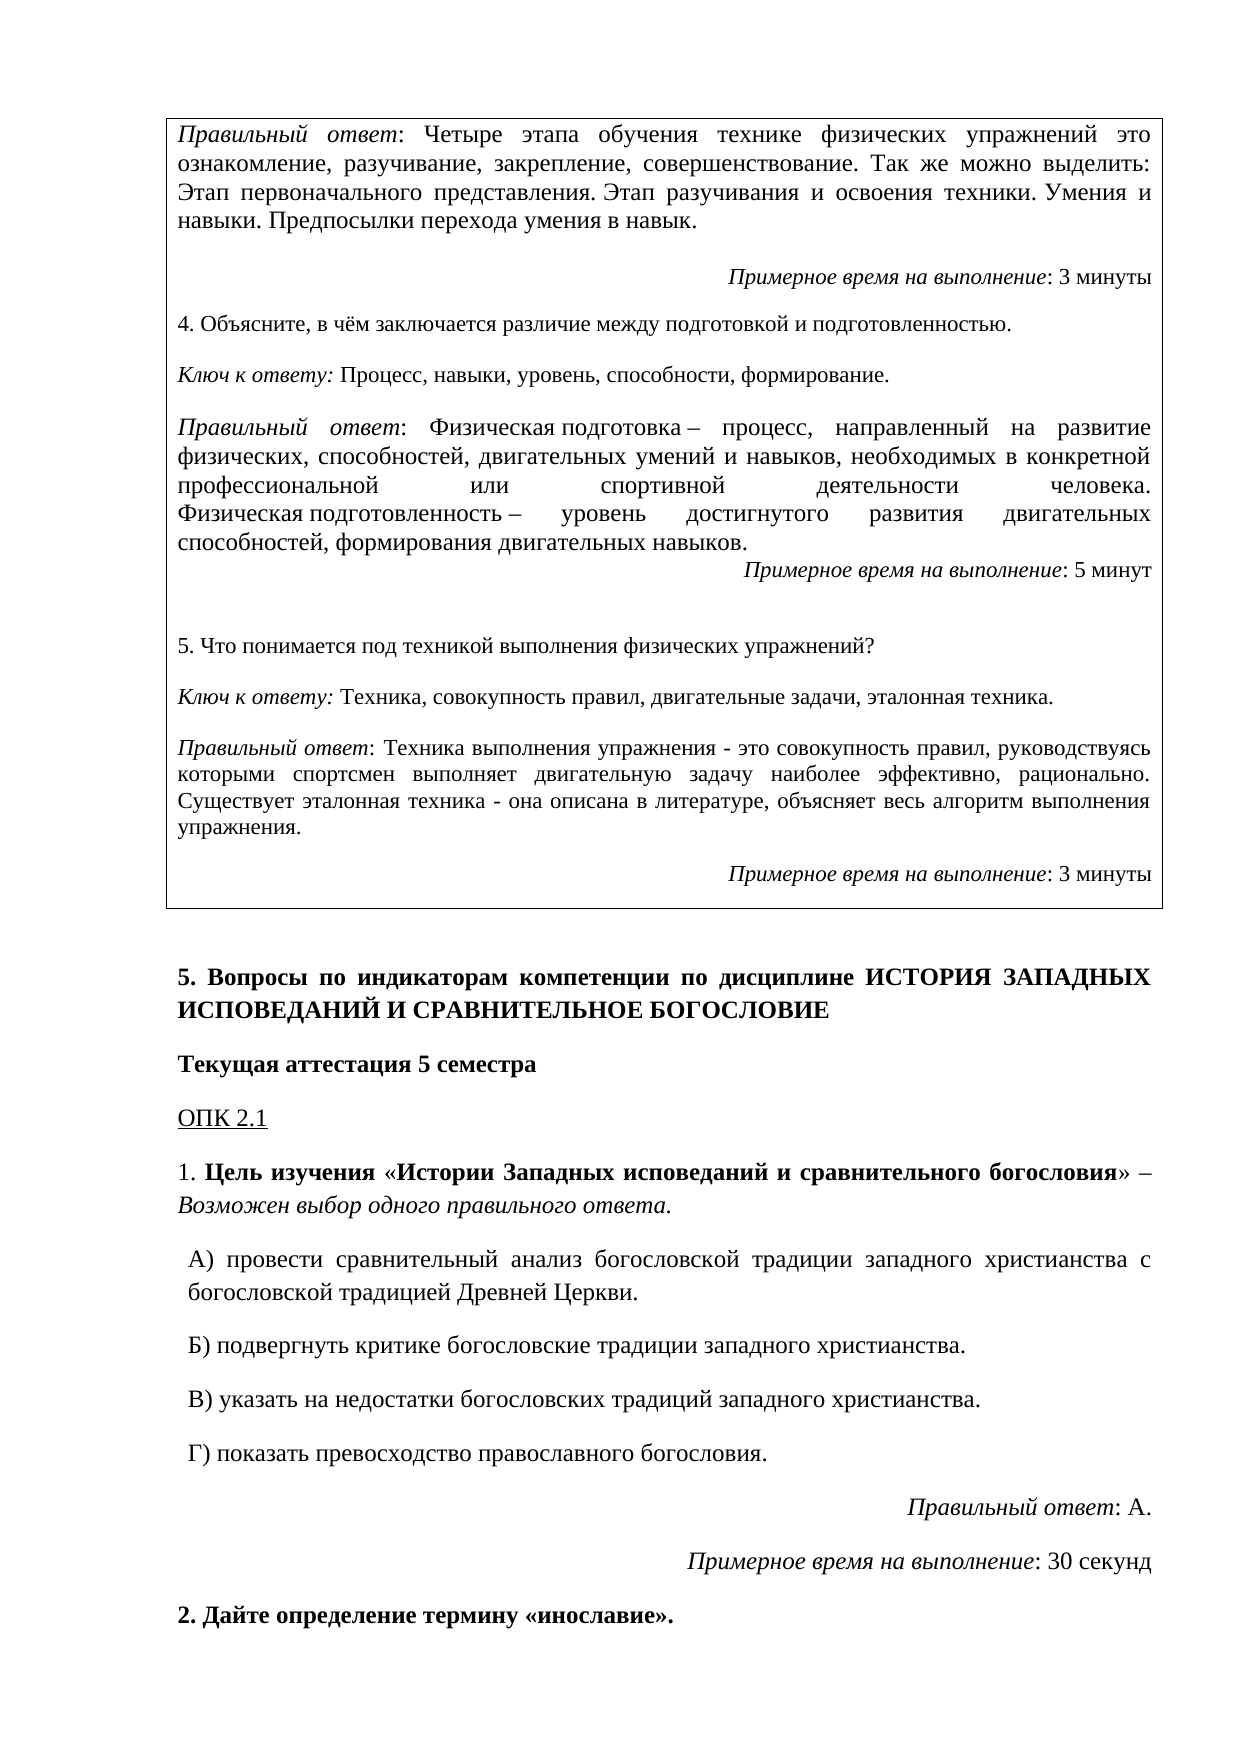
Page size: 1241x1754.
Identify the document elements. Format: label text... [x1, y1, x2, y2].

text Б) подвергнуть критике богословские традиции западного христианства. [188, 1331, 1152, 1359]
text А) провести сравнительный анализ богословской традиции западного христианства с богословской традицией Древней Церкви. [188, 1244, 1152, 1306]
text 5. Вопросы по индикаторам компетенции по дисциплине ИСТОРИЯ ЗАПАДНЫХ ИСПОВЕДАНИЙ И СРАВНИТЕЛЬНОЕ БОГОСЛОВИЕ [177, 962, 1152, 1024]
text 1. Цель изучения «Истории Западных исповеданий и сравнительного богословия» – Возможен выбор одного правильного ответа. [177, 1157, 1152, 1219]
text ОПК 2.1 [177, 1103, 1152, 1132]
text В) указать на недостатки богословских традиций западного христианства. [188, 1384, 1152, 1413]
text 2. Дайте определение термину «инославие». [177, 1600, 1152, 1629]
text Примерное время на выполнение: 30 секунд [252, 1546, 1152, 1575]
text Текущая аттестация 5 семестра [177, 1049, 1152, 1078]
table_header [167, 119, 1162, 907]
text Правильный ответ: А. [252, 1492, 1152, 1521]
text Г) показать превосходство православного богословия. [188, 1438, 1152, 1467]
